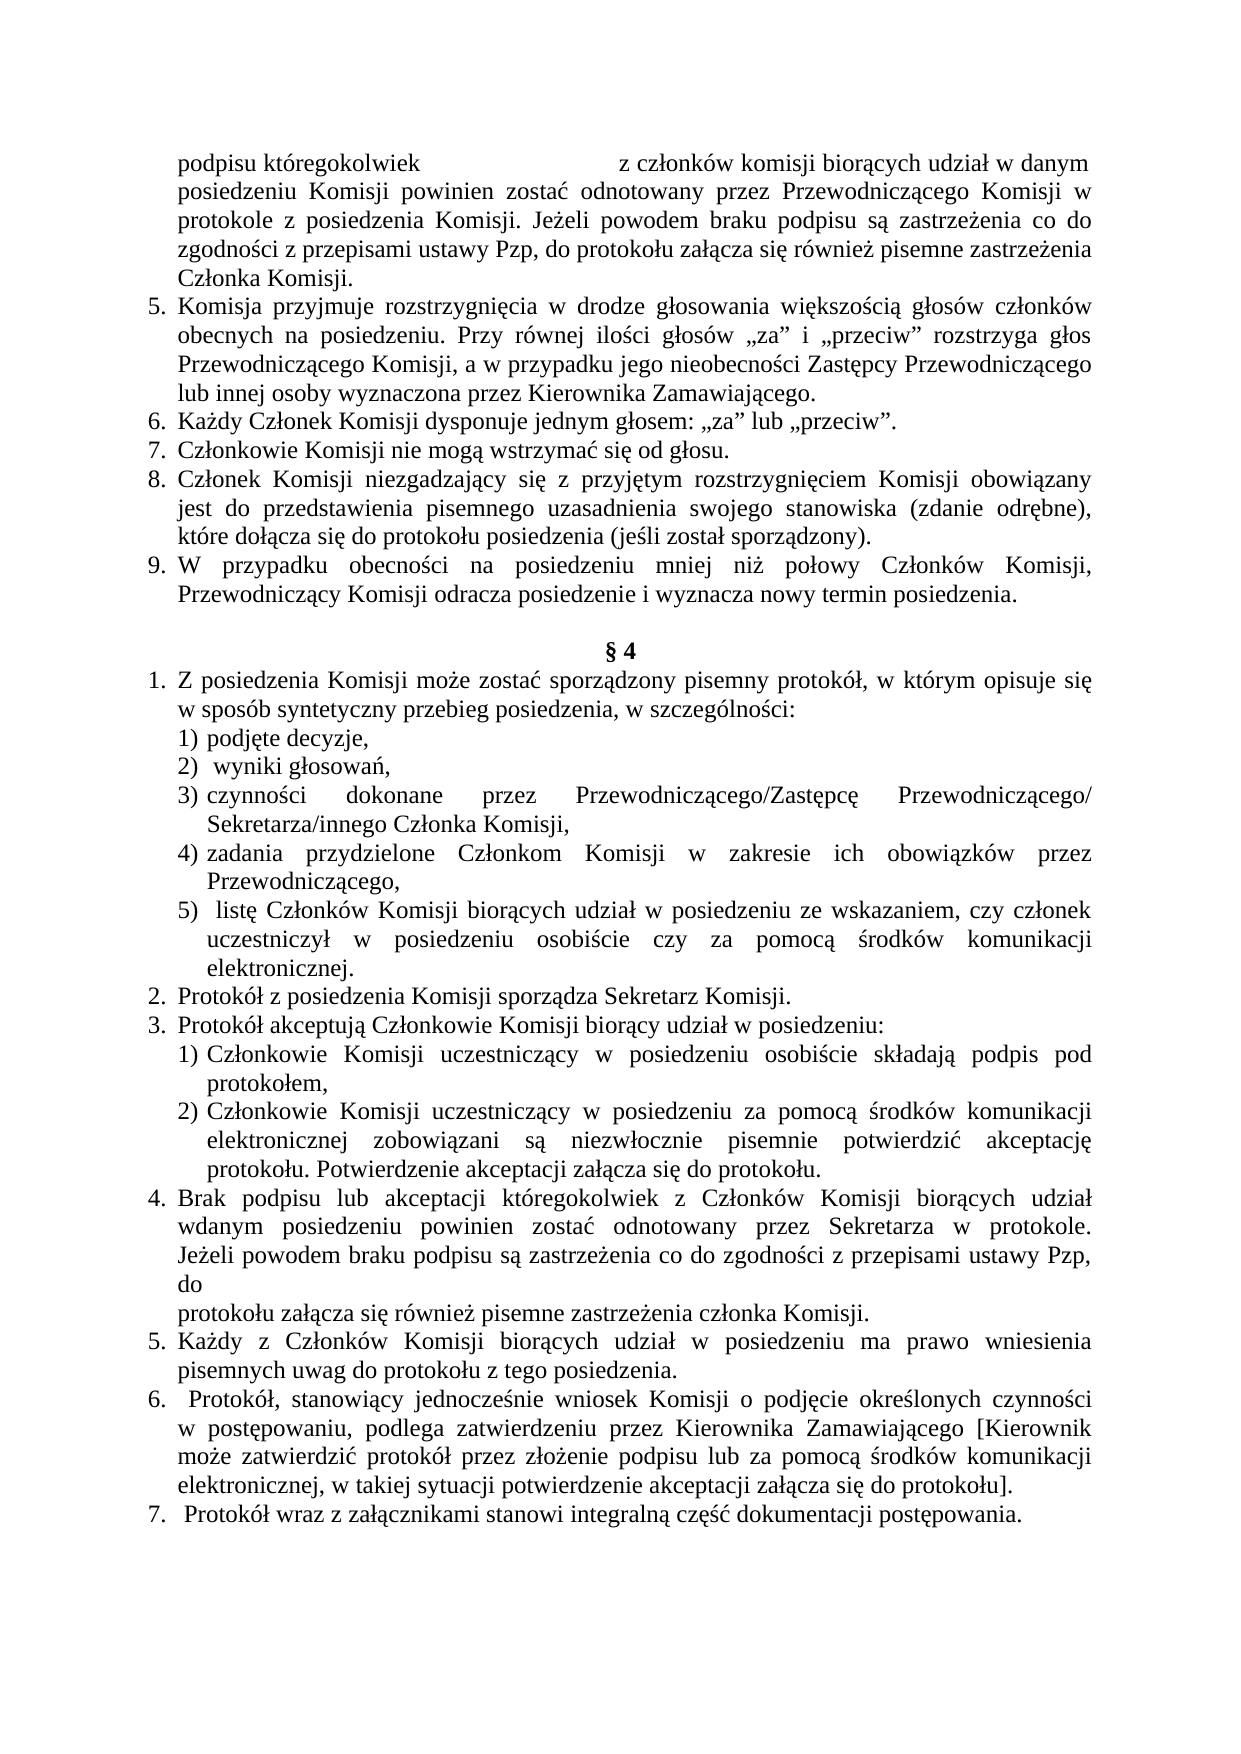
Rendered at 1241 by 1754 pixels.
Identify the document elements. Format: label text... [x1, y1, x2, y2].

list Członkowie Komisji nie mogą wstrzymać się od głosu. [148, 435, 1093, 464]
list listę Członków Komisji biorących udział w posiedzeniu ze wskazaniem, czy członek uczestniczył w posiedzeniu osobiście czy za pomocą środków komunikacji elektronicznej. [177, 895, 1093, 981]
list Członkowie Komisji uczestniczący w posiedzeniu za pomocą środków komunikacji elektronicznej zobowiązani są niezwłocznie pisemnie potwierdzić akceptację protokołu. Potwierdzenie akceptacji załącza się do protokołu. [177, 1096, 1093, 1183]
list Protokół, stanowiący jednocześnie wniosek Komisji o podjęcie określonych czynności w postępowaniu, podlega zatwierdzeniu przez Kierownika Zamawiającego [Kierownik może zatwierdzić protokół przez złożenie podpisu lub za pomocą środków komunikacji elektronicznej, w takiej sytuacji potwierdzenie akceptacji załącza się do protokołu]. [148, 1384, 1093, 1499]
list Komisja przyjmuje rozstrzygnięcia w drodze głosowania większością głosów członków obecnych na posiedzeniu. Przy równej ilości głosów „za” i „przeciw” rozstrzyga głos Przewodniczącego Komisji, a w przypadku jego nieobecności Zastępcy Przewodniczącego lub innej osoby wyznaczona przez Kierownika Zamawiającego. [148, 291, 1093, 406]
list Członkowie Komisji uczestniczący w posiedzeniu osobiście składają podpis pod protokołem, [177, 1039, 1093, 1096]
list Protokół akceptują Członkowie Komisji biorący udział w posiedzeniu: [148, 1010, 1093, 1039]
list Protokół wraz z załącznikami stanowi integralną część dokumentacji postępowania. [148, 1499, 1093, 1528]
list Każdy z Członków Komisji biorących udział w posiedzeniu ma prawo wniesienia pisemnych uwag do protokołu z tego posiedzenia. [148, 1326, 1093, 1384]
list Członek Komisji niezgadzający się z przyjętym rozstrzygnięciem Komisji obowiązany jest do przedstawienia pisemnego uzasadnienia swojego stanowiska (zdanie odrębne), które dołącza się do protokołu posiedzenia (jeśli został sporządzony). [148, 464, 1093, 550]
list Protokół z posiedzenia Komisji sporządza Sekretarz Komisji. [148, 981, 1093, 1010]
list Każdy Członek Komisji dysponuje jednym głosem: „za” lub „przeciw”. [148, 406, 1093, 435]
list wyniki głosowań, [177, 751, 1093, 780]
list zadania przydzielone Członkom Komisji w zakresie ich obowiązków przez Przewodniczącego, [177, 838, 1093, 895]
list czynności dokonane przez Przewodniczącego/Zastępcę Przewodniczącego/ Sekretarza/innego Członka Komisji, [177, 780, 1093, 838]
list § 4 [148, 608, 1093, 665]
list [148, 148, 1093, 291]
list Brak podpisu lub akceptacji któregokolwiek z Członków Komisji biorących udział wdanym posiedzeniu powinien zostać odnotowany przez Sekretarza w protokole. Jeżeli powodem braku podpisu są zastrzeżenia co do zgodności z przepisami ustawy Pzp, do protokołu załącza się również pisemne zastrzeżenia członka Komisji. [148, 1183, 1093, 1326]
list W przypadku obecności na posiedzeniu mniej niż połowy Członków Komisji, Przewodniczący Komisji odracza posiedzenie i wyznacza nowy termin posiedzenia. [148, 550, 1093, 608]
list podjęte decyzje, [177, 723, 1093, 751]
list Z posiedzenia Komisji może zostać sporządzony pisemny protokół, w którym opisuje się w sposób syntetyczny przebieg posiedzenia, w szczególności: [148, 665, 1093, 723]
